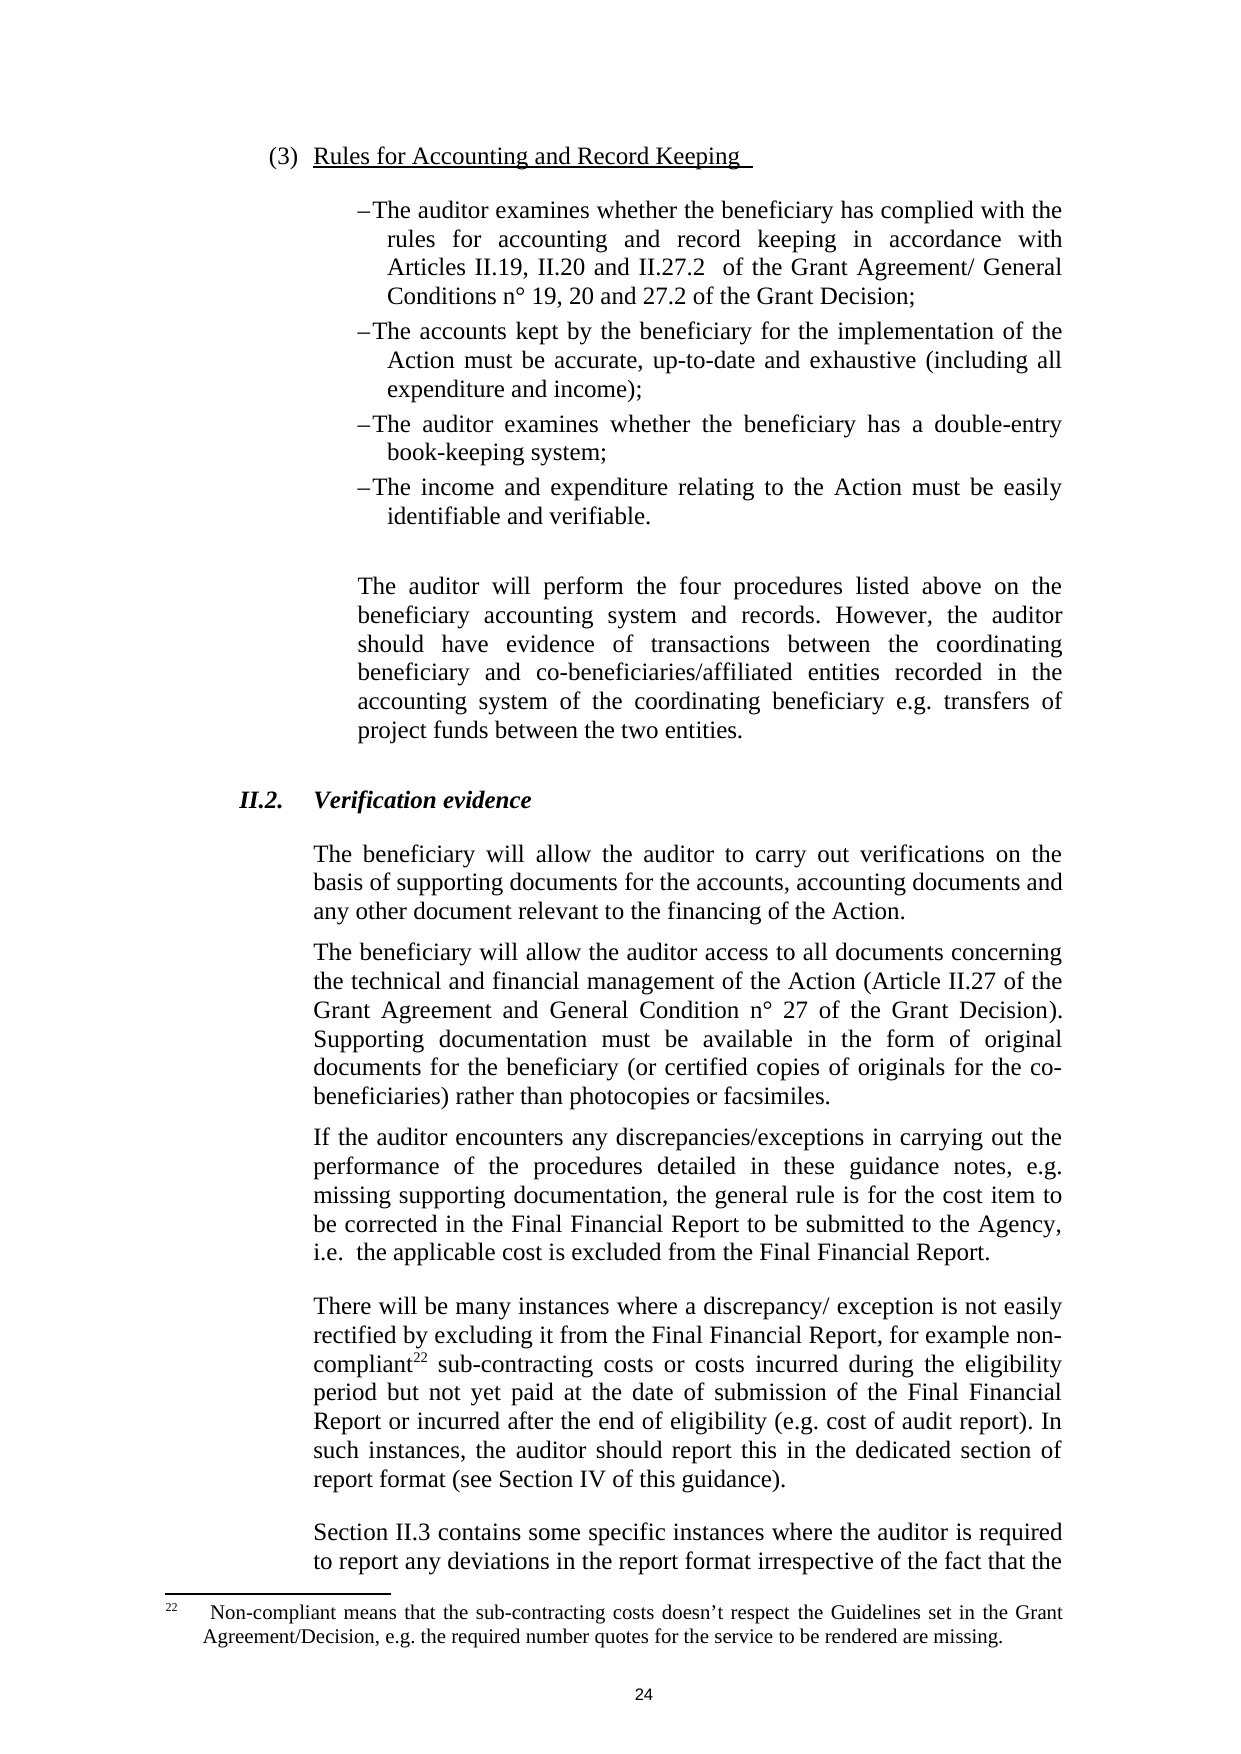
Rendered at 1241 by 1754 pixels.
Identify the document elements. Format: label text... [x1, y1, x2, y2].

list The income and expenditure relating to the Action must be easily identifiable and verifiable. [357, 472, 1063, 530]
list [313, 1517, 1063, 1575]
list The accounts kept by the beneficiary for the implementation of the Action must be accurate, up-to-date and exhaustive (including all expenditure and income); [357, 316, 1063, 402]
list The auditor examines whether the beneficiary has complied with the rules for accounting and record keeping in accordance with Articles II.19, II.20 and II.27.2 of the Grant Agreement/ General Conditions n° 19, 20 and 27.2 of the Grant Decision; [357, 195, 1063, 310]
list The auditor examines whether the beneficiary has a double-entry book-keeping system; [357, 409, 1063, 466]
list Rules for Accounting and Record Keeping [269, 141, 1063, 170]
subtitle Verification evidence [239, 785, 1063, 814]
text The beneficiary will allow the auditor access to all documents concerning the technical and financial management of the Action (Article II.27 of the Grant Agreement and General Condition n° 27 of the Grant Decision). Supporting documentation must be available in the form of original documents for the beneficiary (or certified copies of originals for the co-beneficiaries) rather than photocopies or facsimiles. [313, 937, 1063, 1110]
list There will be many instances where a discrepancy/ exception is not easily rectified by excluding it from the Final Financial Report, for example non-compliant sub-contracting costs or costs incurred during the eligibility period but not yet paid at the date of submission of the Final Financial Report or incurred after the end of eligibility (e.g. cost of audit report). In such instances, the auditor should report this in the dedicated section of report format (see Section IV of this guidance). [313, 1291, 1063, 1492]
text The beneficiary will allow the auditor to carry out verifications on the basis of supporting documents for the accounts, accounting documents and any other document relevant to the financing of the Action. [313, 839, 1063, 925]
list The auditor will perform the four procedures listed above on the beneficiary accounting system and records. However, the auditor should have evidence of transactions between the coordinating beneficiary and co-beneficiaries/affiliated entities recorded in the accounting system of the coordinating beneficiary e.g. transfers of project funds between the two entities. [357, 571, 1063, 744]
list If the auditor encounters any discrepancies/exceptions in carrying out the performance of the procedures detailed in these guidance notes, e.g. missing supporting documentation, the general rule is for the cost item to be corrected in the Final Financial Report to be submitted to the Agency, i.e. the applicable cost is excluded from the Final Financial Report. [313, 1122, 1063, 1266]
